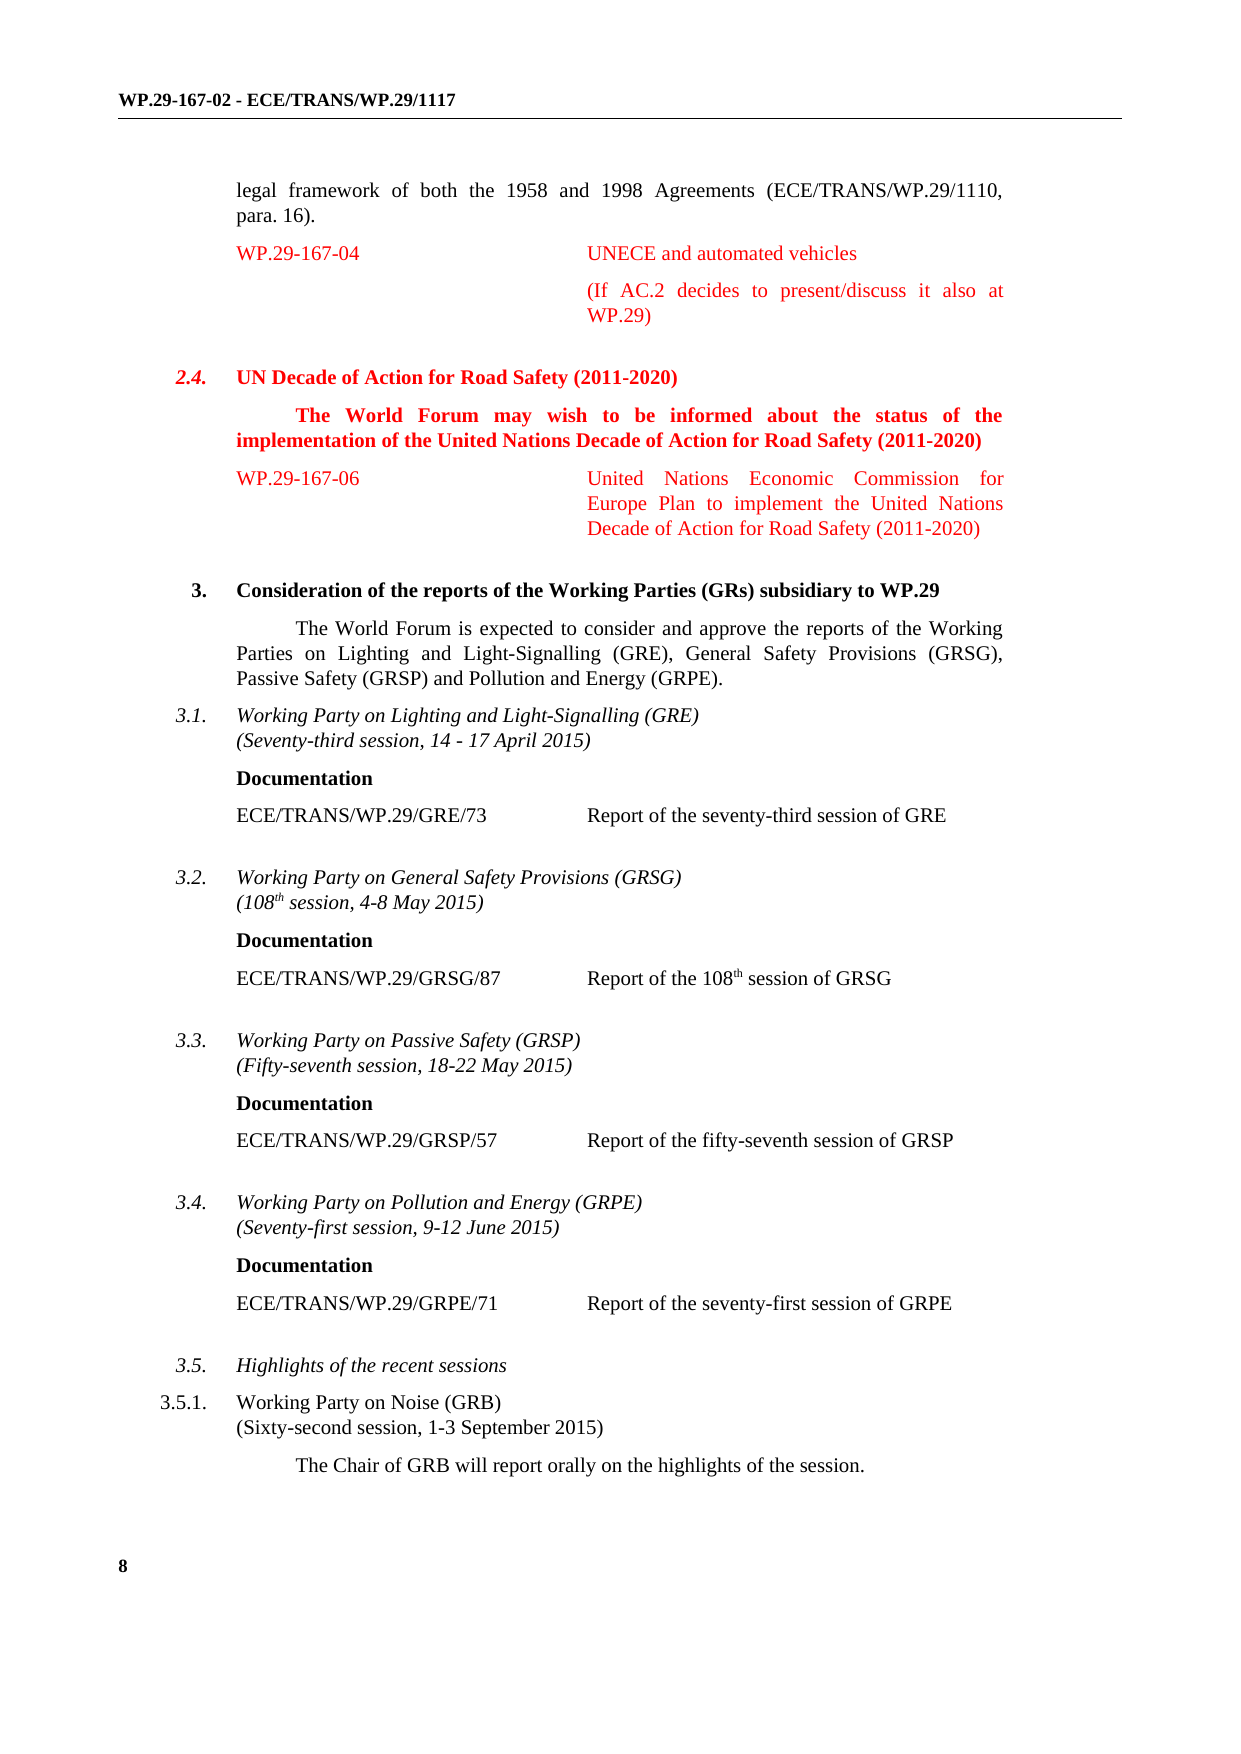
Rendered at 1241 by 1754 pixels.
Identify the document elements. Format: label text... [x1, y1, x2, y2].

text 3. Consideration of the reports of the Working Parties (GRs) subsidiary to WP.29 [118, 577, 1004, 602]
text (Seventy-first session, 9-12 June 2015) [236, 1215, 1004, 1240]
text The World Forum may wish to be informed about the status of the implementation of the United Nations Decade of Action for Road Safety (2011-2020) [236, 402, 1004, 452]
text (Fifty-seventh session, 18-22 May 2015) [236, 1052, 1004, 1077]
table_header Report of the seventy-third session of GRE [587, 802, 1004, 840]
table_header ECE/TRANS/WP.29/GRSP/57 [236, 1127, 587, 1165]
text The Chair of GRB will report orally on the highlights of the session. [236, 1452, 1004, 1477]
table_header ECE/TRANS/WP.29/GRE/73 [236, 802, 587, 840]
table_header United Nations Economic Commission for Europe Plan to implement the United Nations Decade of Action for Road Safety (2011-2020) [587, 465, 1004, 552]
text Documentation [236, 765, 1004, 790]
text The World Forum is expected to consider and approve the reports of the Working Parties on Lighting and Light-Signalling (GRE), General Safety Provisions (GRSG), Passive Safety (GRSP) and Pollution and Energy (GRPE). [236, 615, 1004, 690]
table_header ECE/TRANS/WP.29/GRPE/71 [236, 1290, 587, 1327]
table_header WP.29-167-04 [236, 240, 587, 340]
table_header Report of the 108th session of GRSG [587, 965, 1004, 1002]
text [236, 177, 1004, 227]
text 3.5.1. Working Party on Noise (GRB) (Sixty-second session, 1-3 September 2015) [118, 1390, 1004, 1440]
text 2.4. UN Decade of Action for Road Safety (2011-2020) [118, 365, 1004, 390]
text (108th session, 4-8 May 2015) [236, 890, 1004, 915]
text Documentation [236, 927, 1004, 952]
text 3.3. Working Party on Passive Safety (GRSP) [118, 1027, 1004, 1052]
text 3.4. Working Party on Pollution and Energy (GRPE) [118, 1190, 1004, 1215]
table_header WP.29-167-06 [236, 465, 587, 552]
table_header ECE/TRANS/WP.29/GRSG/87 [236, 965, 587, 1002]
table_header UNECE and automated vehicles (If AC.2 decides to present/discuss it also at WP.29) [587, 240, 1004, 340]
text 3.2. Working Party on General Safety Provisions (GRSG) [118, 865, 1004, 890]
text Documentation [236, 1090, 1004, 1115]
text 3.1. Working Party on Lighting and Light-Signalling (GRE) (Seventy-third session, 14 - 17 April 2015) [118, 702, 1004, 752]
table_header Report of the seventy-first session of GRPE [587, 1290, 1004, 1327]
table_header Report of the fifty-seventh session of GRSP [587, 1127, 1004, 1165]
text 3.5. Highlights of the recent sessions [118, 1352, 1004, 1377]
text Documentation [236, 1252, 1004, 1277]
